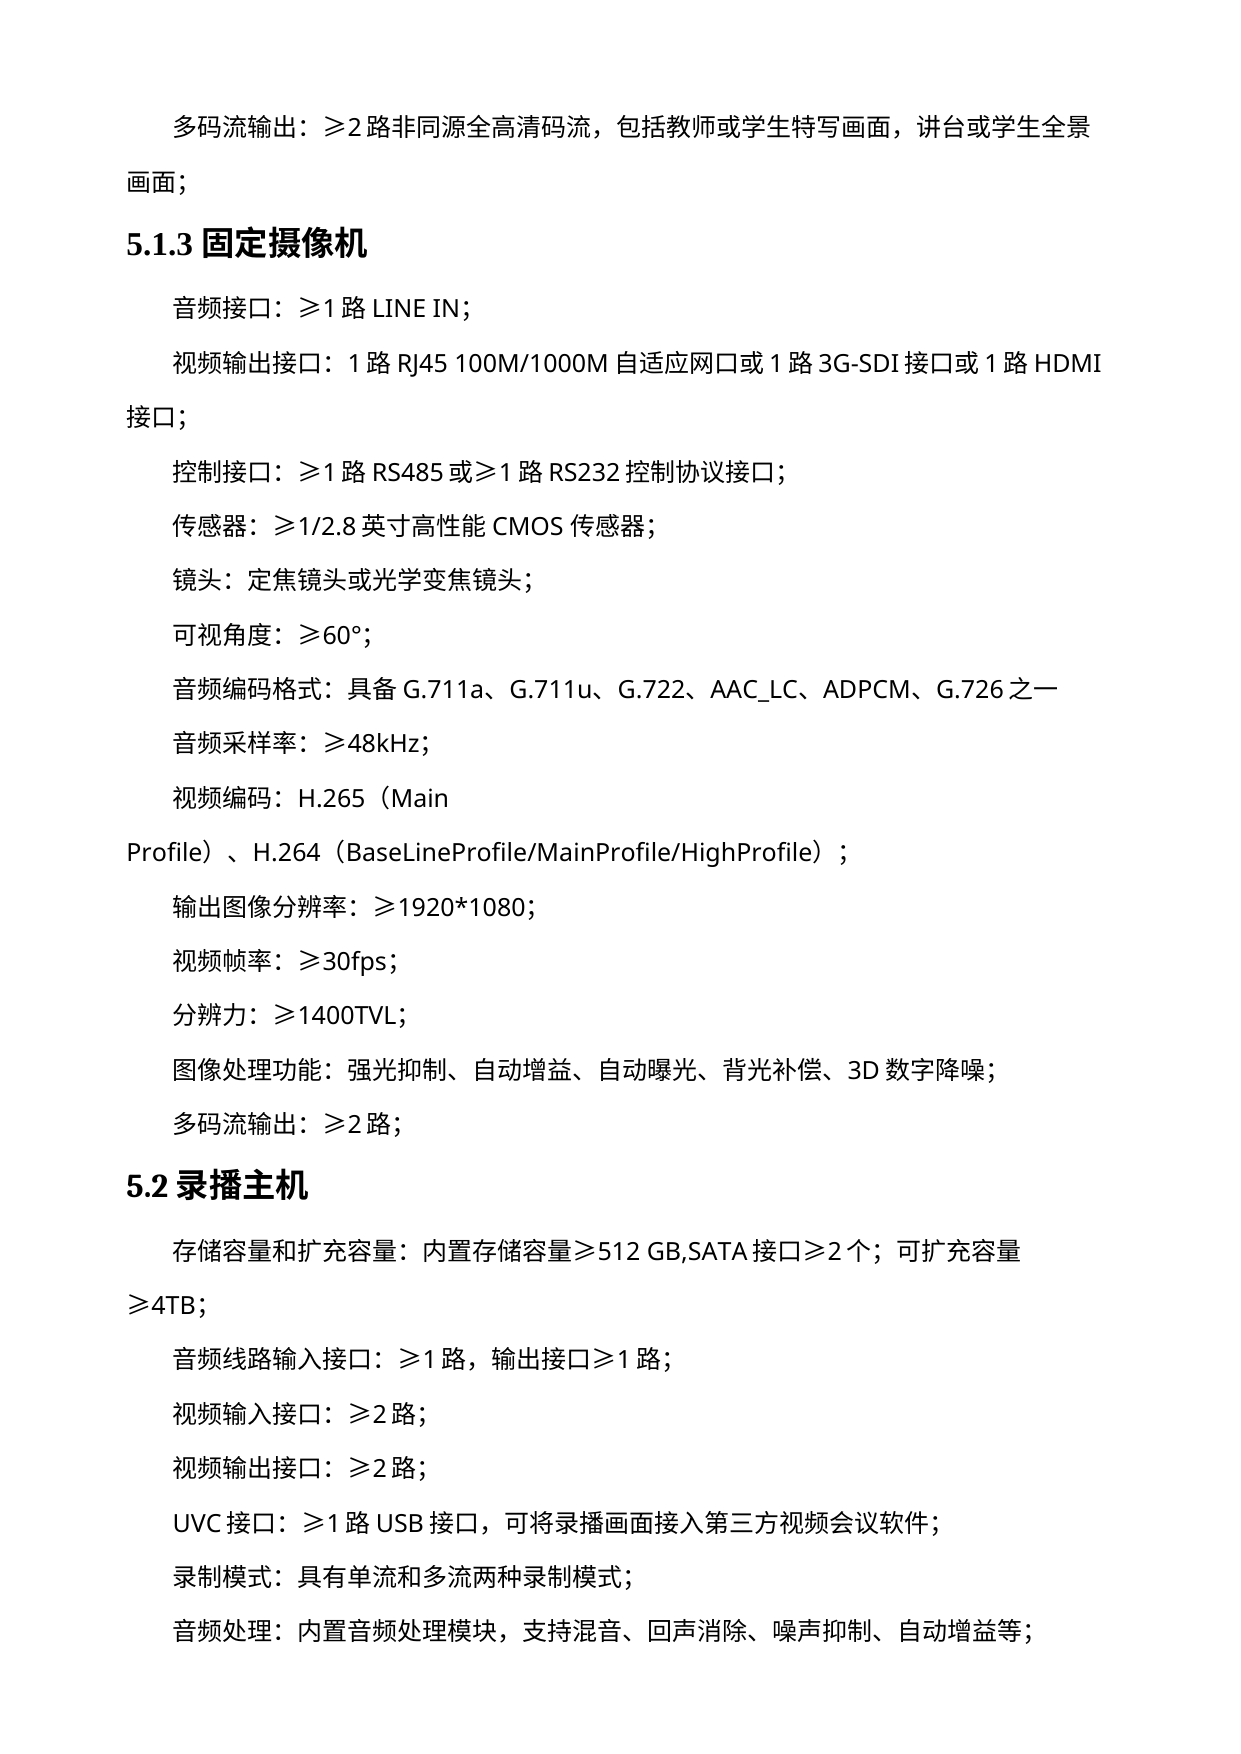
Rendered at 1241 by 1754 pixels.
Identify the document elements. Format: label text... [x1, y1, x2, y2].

subtitle 5.2 录播主机 [126, 1159, 1106, 1207]
text 视频帧率：≥30fps； [126, 941, 1106, 978]
text 录制模式：具有单流和多流两种录制模式； [126, 1557, 1106, 1594]
subtitle 5.1.3 固定摄像机 [126, 217, 1106, 265]
text 存储容量和扩充容量：内置存储容量≥512 GB,SATA接口≥2个；可扩充容量≥4TB； [126, 1231, 1106, 1322]
text 视频输入接口：≥2路； [126, 1394, 1106, 1431]
text 音频线路输入接口：≥1路，输出接口≥1路； [126, 1340, 1106, 1376]
text 音频编码格式：具备G.711a、G.711u、G.722、AAC_LC、ADPCM、G.726之一 [126, 669, 1106, 706]
text 音频采样率：≥48kHz； [126, 724, 1106, 760]
text 音频接口：≥1路LINE IN； [126, 289, 1106, 325]
text 镜头：定焦镜头或光学变焦镜头； [126, 561, 1106, 597]
text 音频处理：内置音频处理模块，支持混音、回声消除、噪声抑制、自动增益等； [126, 1612, 1106, 1648]
text 输出图像分辨率：≥1920*1080； [126, 887, 1106, 923]
text UVC接口：≥1路USB接口，可将录播画面接入第三方视频会议软件； [126, 1503, 1106, 1539]
text 分辨力：≥1400TVL； [126, 996, 1106, 1032]
text 可视角度：≥60°； [126, 615, 1106, 651]
text 传感器：≥1/2.8英寸高性能 CMOS 传感器； [126, 506, 1106, 543]
text 多码流输出：≥2路； [126, 1104, 1106, 1141]
text 控制接口：≥1路RS485或≥1路RS232控制协议接口； [126, 452, 1106, 488]
text 视频输出接口：≥2路； [126, 1449, 1106, 1485]
text 视频编码：H.265（Main Profile）、H.264（BaseLineProfile/MainProfile/HighProfile）； [126, 778, 1106, 869]
text 视频输出接口：1路RJ45 100M/1000M自适应网口或1路3G-SDI接口或1路HDMI接口； [126, 343, 1106, 434]
text 图像处理功能：强光抑制、自动增益、自动曝光、背光补偿、3D数字降噪； [126, 1050, 1106, 1086]
text 多码流输出：≥2路非同源全高清码流，包括教师或学生特写画面，讲台或学生全景画面； [126, 108, 1106, 198]
